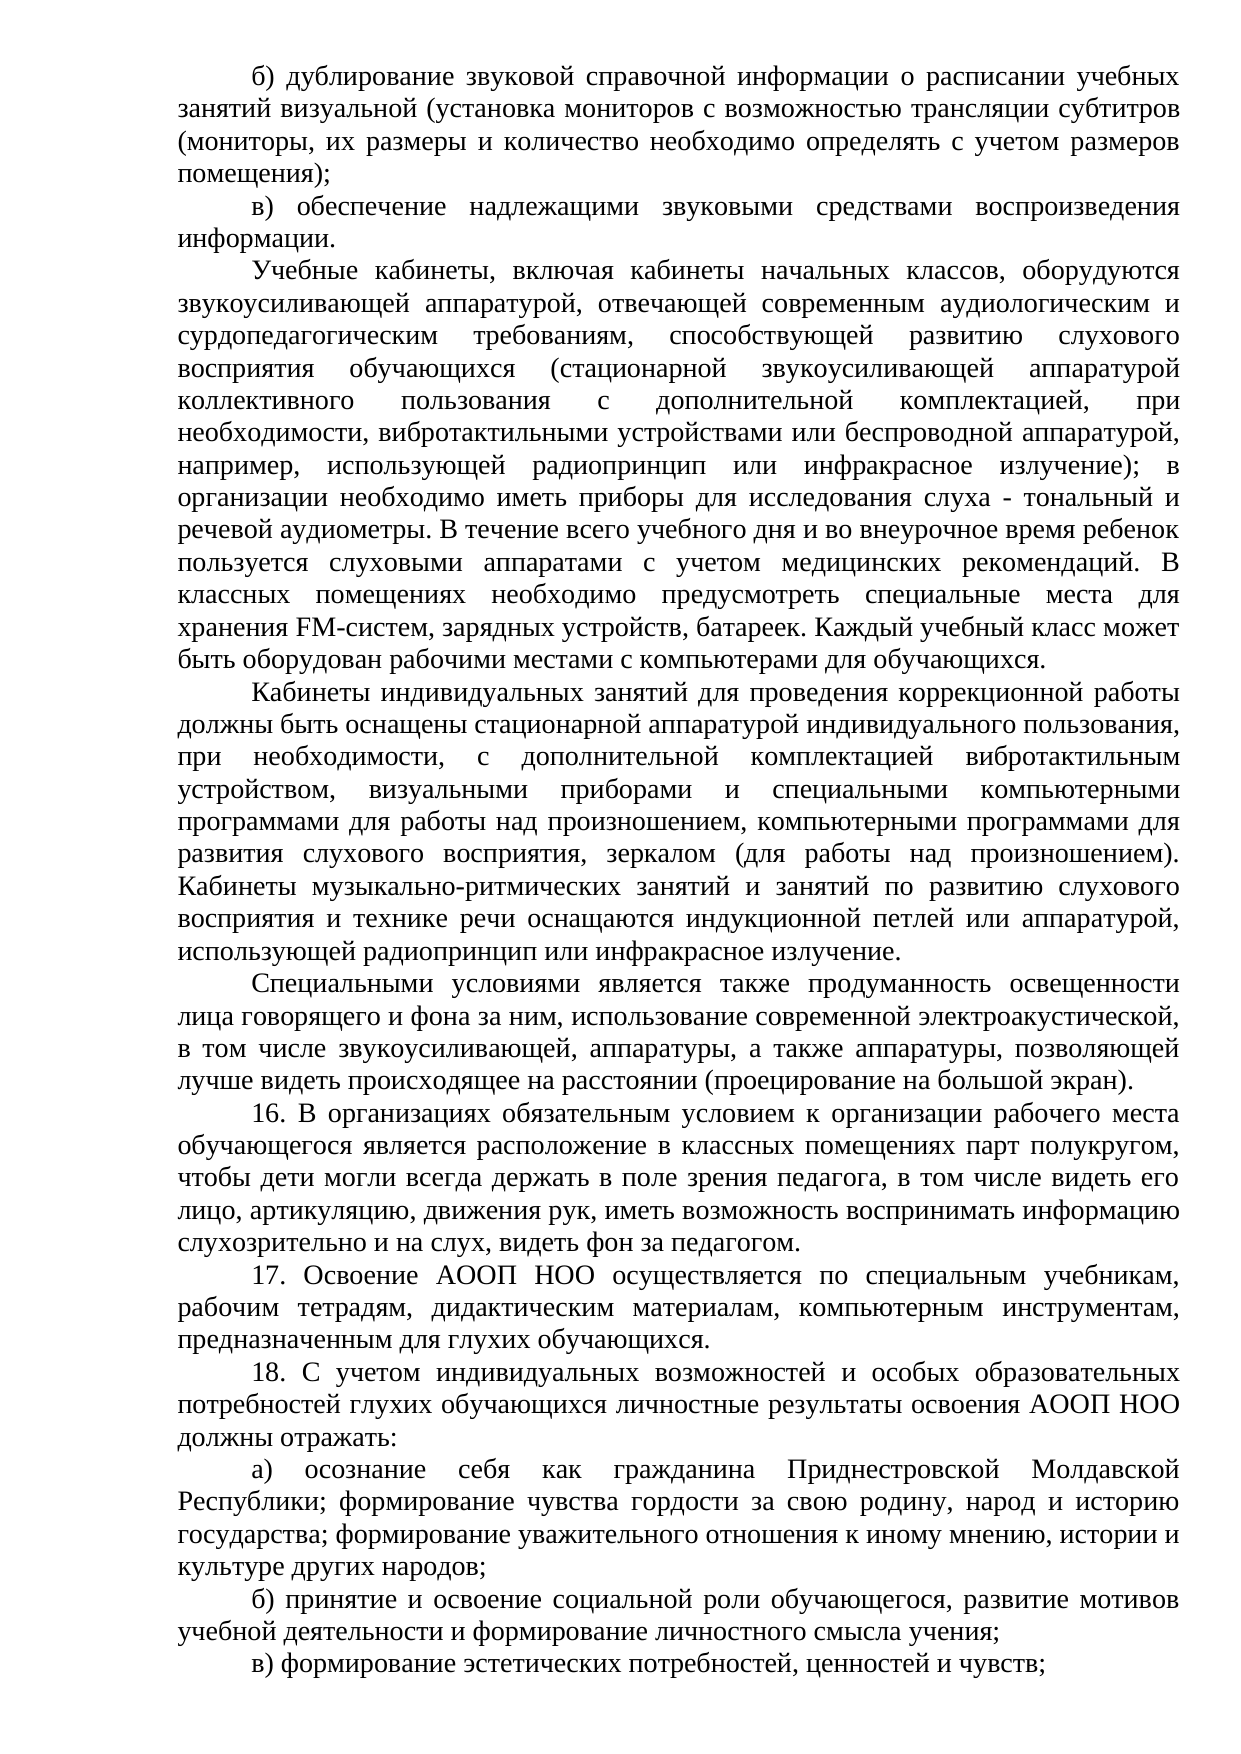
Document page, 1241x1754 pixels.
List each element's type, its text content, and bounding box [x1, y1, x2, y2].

text 17. Освоение АООП НОО осуществляется по специальным учебникам, рабочим тетрадям, дидактическим материалам, компьютерным инструментам, предназначенным для глухих обучающихся. [177, 1258, 1181, 1355]
text в) формирование эстетических потребностей, ценностей и чувств; [177, 1646, 1181, 1679]
text б) принятие и освоение социальной роли обучающегося, развитие мотивов учебной деятельности и формирование личностного смысла учения; [177, 1582, 1181, 1646]
text 18. С учетом индивидуальных возможностей и особых образовательных потребностей глухих обучающихся личностные результаты освоения АООП НОО должны отражать: [177, 1355, 1181, 1452]
text Специальными условиями является также продуманность освещенности лица говорящего и фона за ним, использование современной электроакустической, в том числе звукоусиливающей, аппаратуры, а также аппаратуры, позволяющей лучше видеть происходящее на расстоянии (проецирование на большой экран). [177, 966, 1181, 1096]
text б) дублирование звуковой справочной информации о расписании учебных занятий визуальной (установка мониторов с возможностью трансляции субтитров (мониторы, их размеры и количество необходимо определять с учетом размеров помещения); [177, 59, 1181, 189]
text в) обеспечение надлежащими звуковыми средствами воспроизведения информации. [177, 189, 1181, 253]
text Учебные кабинеты, включая кабинеты начальных классов, оборудуются звукоусиливающей аппаратурой, отвечающей современным аудиологическим и сурдопедагогическим требованиям, способствующей развитию слухового восприятия обучающихся (стационарной звукоусиливающей аппаратурой коллективного пользования с дополнительной комплектацией, при необходимости, вибротактильными устройствами или беспроводной аппаратурой, например, использующей радиопринцип или инфракрасное излучение); в организации необходимо иметь приборы для исследования слуха - тональный и речевой аудиометры. В течение всего учебного дня и во внеурочное время ребенок пользуется слуховыми аппаратами с учетом медицинских рекомендаций. В классных помещениях необходимо предусмотреть специальные места для хранения FM-систем, зарядных устройств, батареек. Каждый учебный класс может быть оборудован рабочими местами с компьютерами для обучающихся. [177, 253, 1181, 674]
text 16. В организациях обязательным условием к организации рабочего места обучающегося является расположение в классных помещениях парт полукругом, чтобы дети могли всегда держать в поле зрения педагога, в том числе видеть его лицо, артикуляцию, движения рук, иметь возможность воспринимать информацию слухозрительно и на слух, видеть фон за педагогом. [177, 1096, 1181, 1258]
text Кабинеты индивидуальных занятий для проведения коррекционной работы должны быть оснащены стационарной аппаратурой индивидуального пользования, при необходимости, с дополнительной комплектацией вибротактильным устройством, визуальными приборами и специальными компьютерными программами для работы над произношением, компьютерными программами для развития слухового восприятия, зеркалом (для работы над произношением). Кабинеты музыкально-ритмических занятий и занятий по развитию слухового восприятия и технике речи оснащаются индукционной петлей или аппаратурой, использующей радиопринцип или инфракрасное излучение. [177, 674, 1181, 966]
text а) осознание себя как гражданина Приднестровской Молдавской Республики; формирование чувства гордости за свою родину, народ и историю государства; формирование уважительного отношения к иному мнению, истории и культуре других народов; [177, 1452, 1181, 1582]
